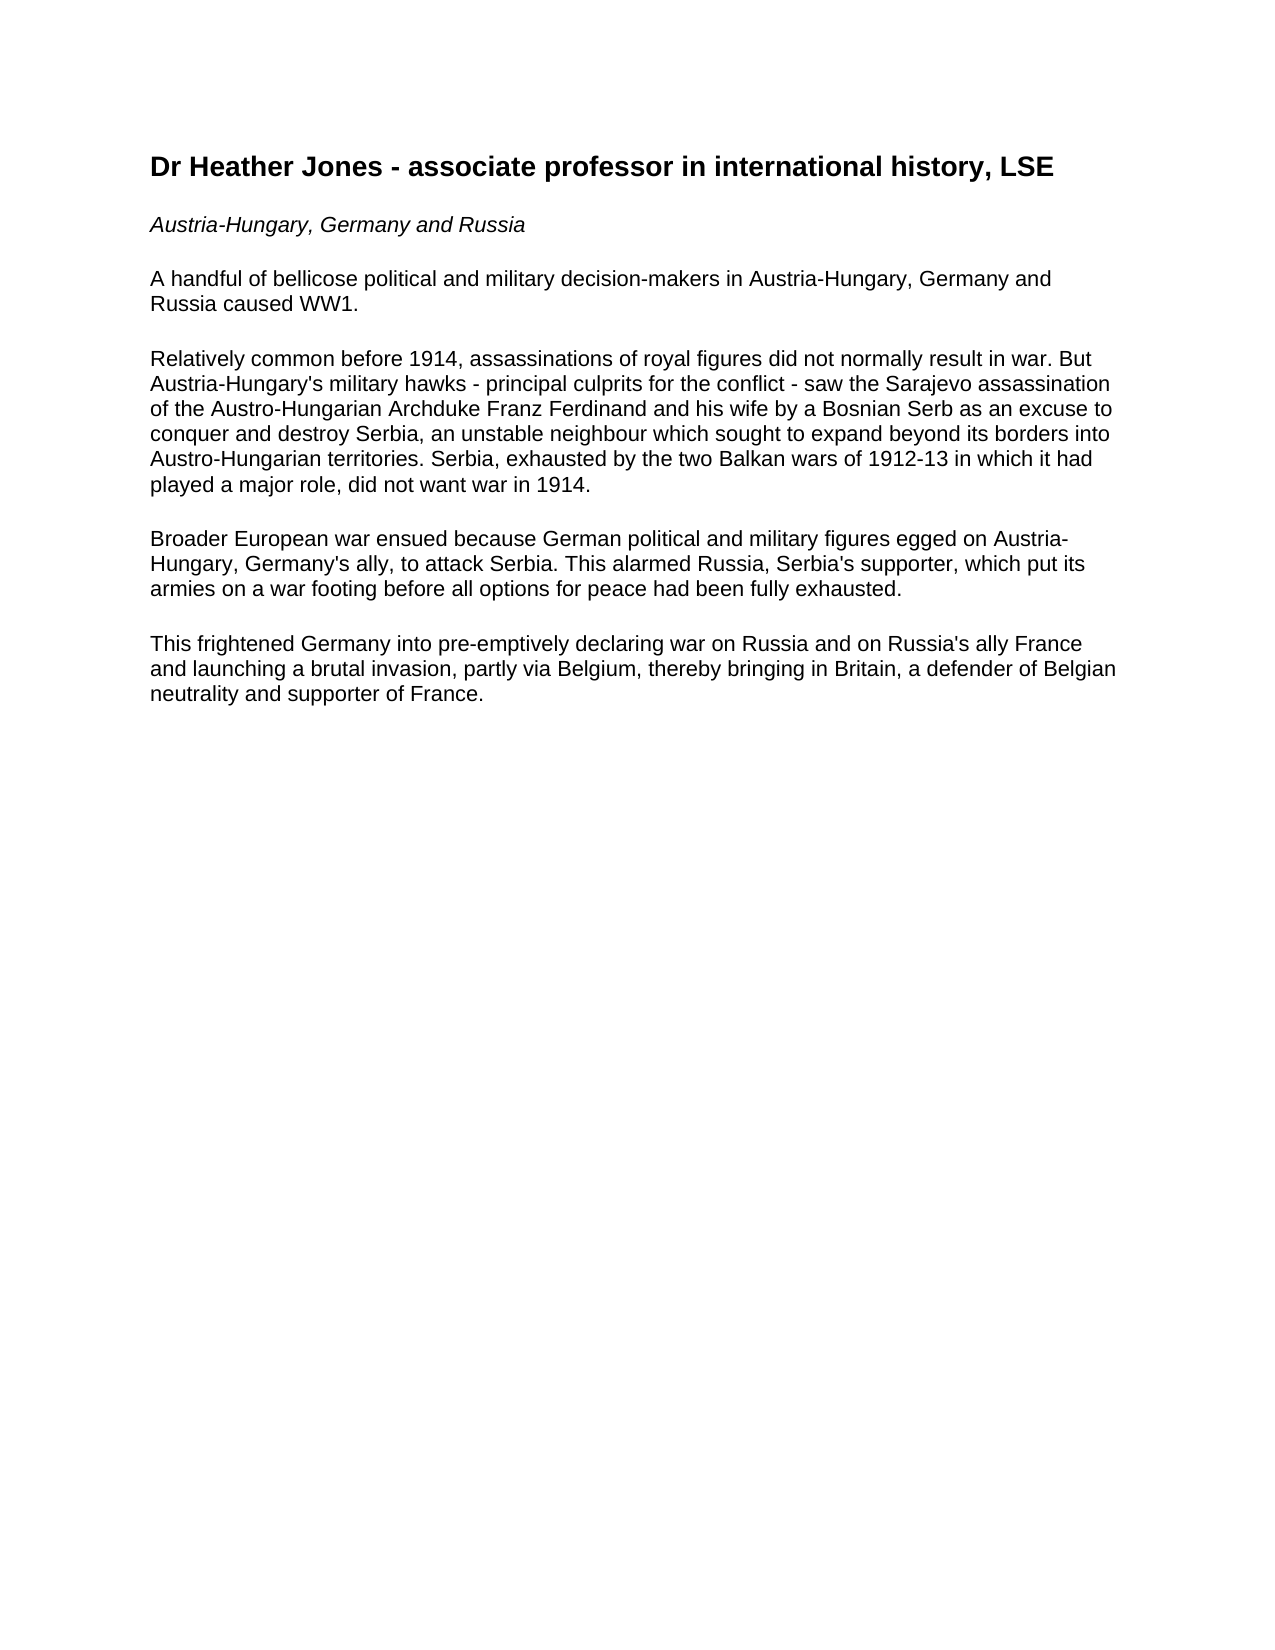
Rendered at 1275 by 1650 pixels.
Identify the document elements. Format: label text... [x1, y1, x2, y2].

text Austria-Hungary, Germany and Russia [150, 212, 1125, 237]
text Broader European war ensued because German political and military figures egged on Austria-Hungary, Germany's ally, to attack Serbia. This alarmed Russia, Serbia's supporter, which put its armies on a war footing before all options for peace had been fully exhausted. [150, 526, 1125, 602]
text A handful of bellicose political and military decision-makers in Austria-Hungary, Germany and Russia caused WW1. [150, 266, 1125, 316]
text Dr Heather Jones - associate professor in international history, LSE [150, 150, 1125, 182]
text Relatively common before 1914, assassinations of royal figures did not normally result in war. But Austria-Hungary's military hawks - principal culprits for the conflict - saw the Sarajevo assassination of the Austro-Hungarian Archduke Franz Ferdinand and his wife by a Bosnian Serb as an excuse to conquer and destroy Serbia, an unstable neighbour which sought to expand beyond its borders into Austro-Hungarian territories. Serbia, exhausted by the two Balkan wars of 1912-13 in which it had played a major role, did not want war in 1914. [150, 346, 1125, 497]
text This frightened Germany into pre-emptively declaring war on Russia and on Russia's ally France and launching a brutal invasion, partly via Belgium, thereby bringing in Britain, a defender of Belgian neutrality and supporter of France. [150, 631, 1125, 706]
